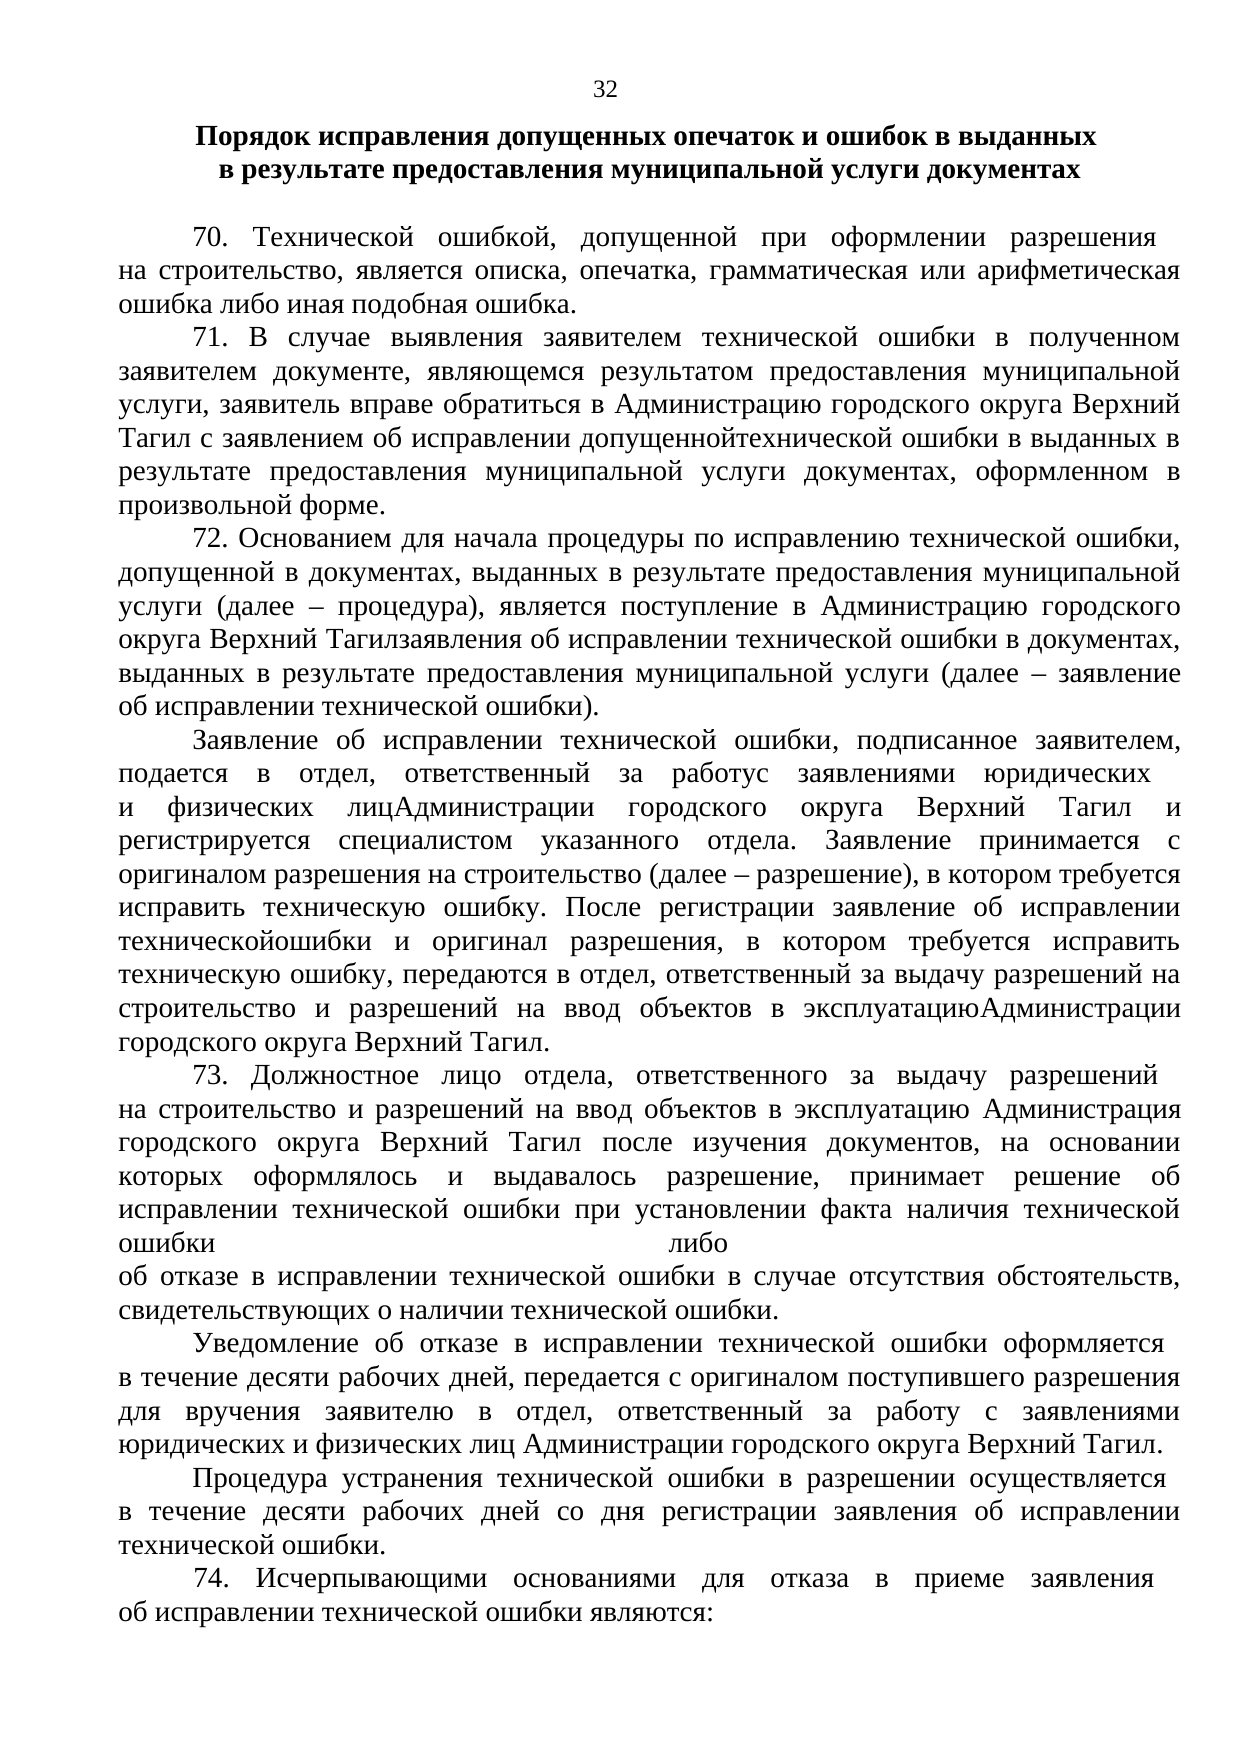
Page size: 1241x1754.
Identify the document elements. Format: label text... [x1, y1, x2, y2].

text Порядок исправления допущенных опечаток и ошибок в выданных в результате предоставления муниципальной услуги документах [118, 118, 1181, 185]
text 74. Исчерпывающими основаниями для отказа в приеме заявления об исправлении технической ошибки являются: [118, 1560, 1181, 1627]
text 73. Должностное лицо отдела, ответственного за выдачу разрешений на строительство и разрешений на ввод объектов в эксплуатацию Администрация городского округа Верхний Тагил после изучения документов, на основании которых оформлялось и выдавалось разрешение, принимает решение об исправлении технической ошибки при установлении факта наличия технической ошибки либо об отказе в исправлении технической ошибки в случае отсутствия обстоятельств, свидетельствующих о наличии технической ошибки. [118, 1057, 1181, 1326]
text Уведомление об отказе в исправлении технической ошибки оформляется в течение десяти рабочих дней, передается с оригиналом поступившего разрешения для вручения заявителю в отдел, ответственный за работу с заявлениями юридических и физических лиц Администрации городского округа Верхний Тагил. [118, 1326, 1181, 1460]
text 71. В случае выявления заявителем технической ошибки в полученном заявителем документе, являющемся результатом предоставления муниципальной услуги, заявитель вправе обратиться в Администрацию городского округа Верхний Тагил с заявлением об исправлении допущеннойтехнической ошибки в выданных в результате предоставления муниципальной услуги документах, оформленном в произвольной форме. [118, 319, 1181, 521]
text Процедура устранения технической ошибки в разрешении осуществляется в течение десяти рабочих дней со дня регистрации заявления об исправлении технической ошибки. [118, 1460, 1181, 1560]
text 70. Технической ошибкой, допущенной при оформлении разрешения на строительство, является описка, опечатка, грамматическая или арифметическая ошибка либо иная подобная ошибка. [118, 219, 1181, 319]
text Заявление об исправлении технической ошибки, подписанное заявителем, подается в отдел, ответственный за работус заявлениями юридических и физических лицАдминистрации городского округа Верхний Тагил и регистрируется специалистом указанного отдела. Заявление принимается с оригиналом разрешения на строительство (далее – разрешение), в котором требуется исправить техническую ошибку. После регистрации заявление об исправлении техническойошибки и оригинал разрешения, в котором требуется исправить техническую ошибку, передаются в отдел, ответственный за выдачу разрешений на строительство и разрешений на ввод объектов в эксплуатациюАдминистрации городского округа Верхний Тагил. [118, 722, 1181, 1057]
text 72. Основанием для начала процедуры по исправлению технической ошибки, допущенной в документах, выданных в результате предоставления муниципальной услуги (далее – процедура), является поступление в Администрацию городского округа Верхний Тагилзаявления об исправлении технической ошибки в документах, выданных в результате предоставления муниципальной услуги (далее – заявление об исправлении технической ошибки). [118, 521, 1181, 722]
